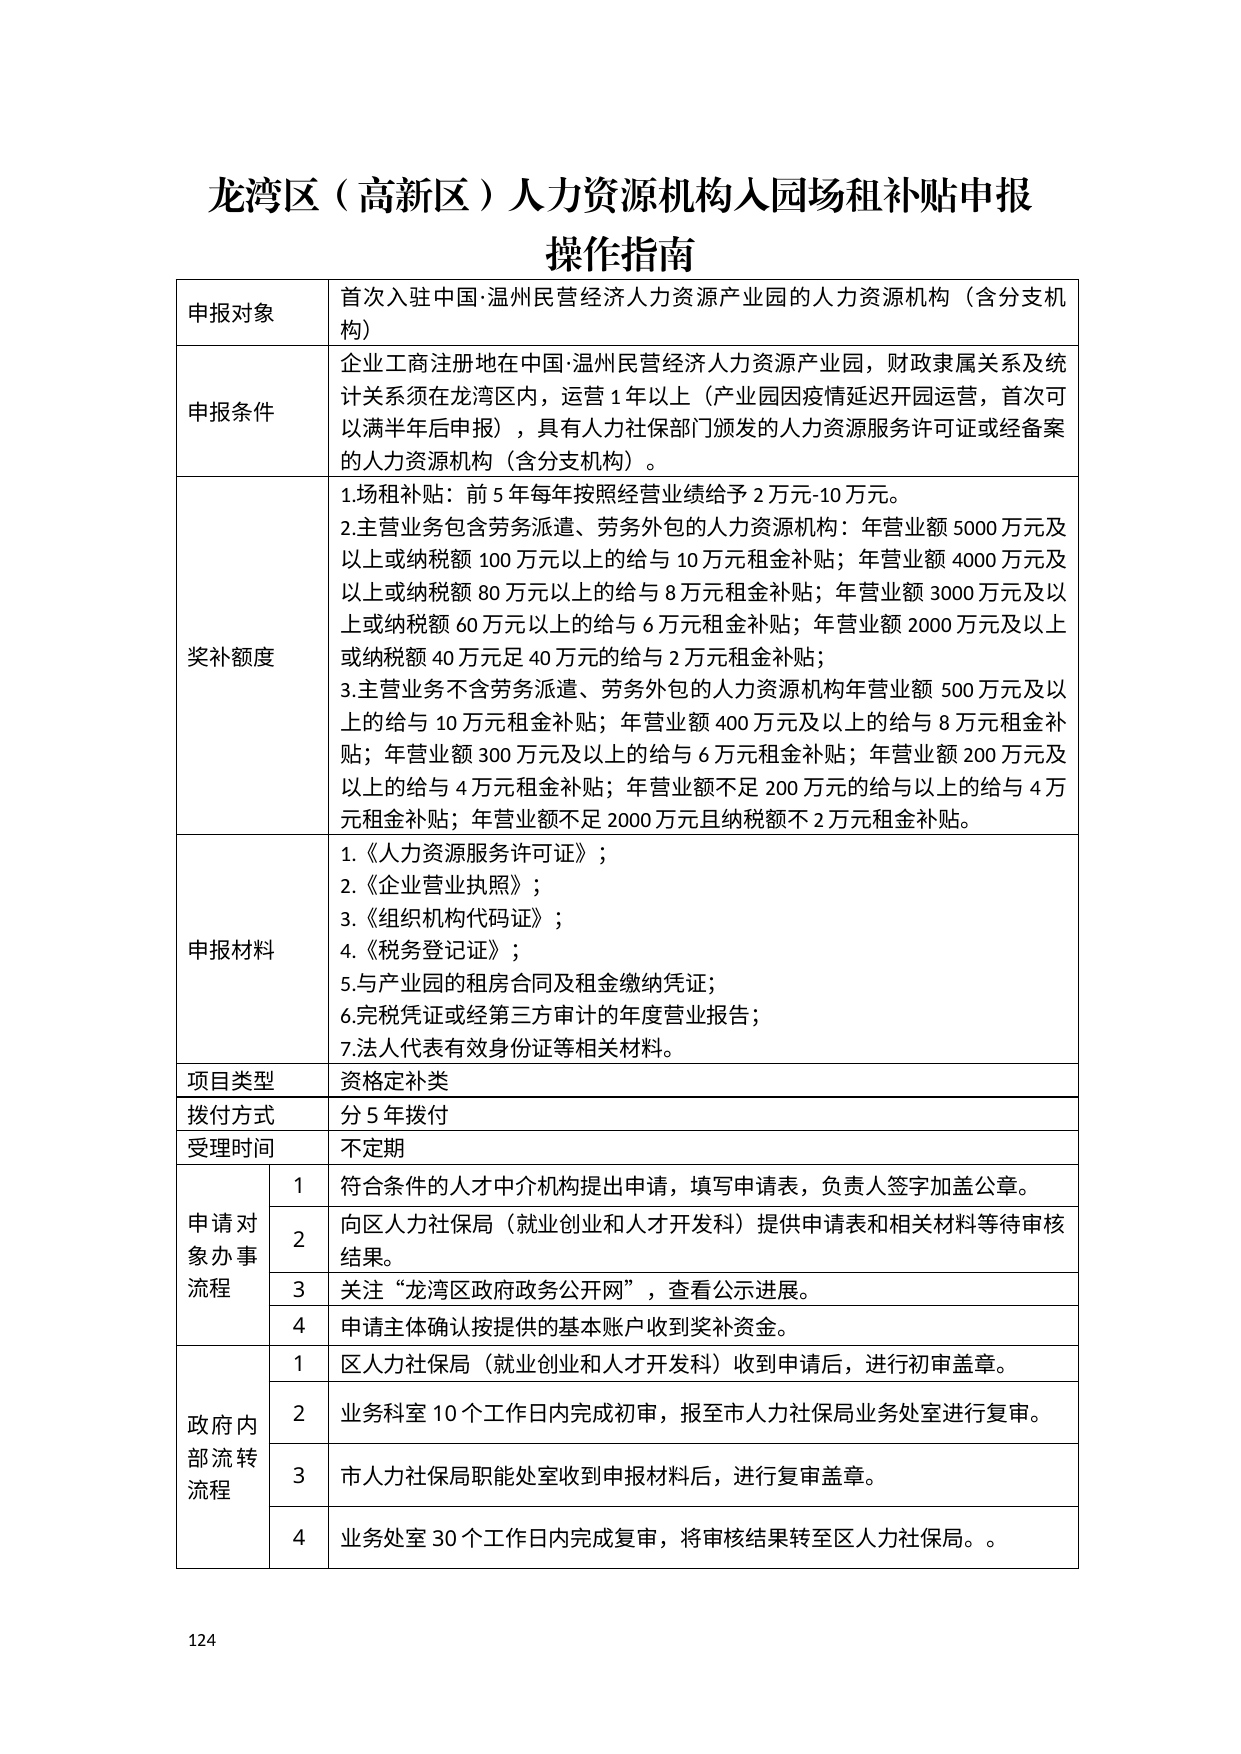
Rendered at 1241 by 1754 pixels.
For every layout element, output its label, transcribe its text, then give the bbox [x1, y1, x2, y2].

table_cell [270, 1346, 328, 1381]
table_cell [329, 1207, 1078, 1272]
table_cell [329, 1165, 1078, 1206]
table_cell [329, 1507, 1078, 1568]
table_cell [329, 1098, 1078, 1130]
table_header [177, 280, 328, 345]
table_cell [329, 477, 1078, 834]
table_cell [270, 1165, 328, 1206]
text 龙湾区（高新区）人力资源机构入园场租补贴申报 [187, 162, 1053, 220]
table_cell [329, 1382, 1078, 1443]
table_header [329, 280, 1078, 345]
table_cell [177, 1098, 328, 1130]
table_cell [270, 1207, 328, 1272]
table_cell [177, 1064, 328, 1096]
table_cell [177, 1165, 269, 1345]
text 操作指南 [187, 220, 1053, 279]
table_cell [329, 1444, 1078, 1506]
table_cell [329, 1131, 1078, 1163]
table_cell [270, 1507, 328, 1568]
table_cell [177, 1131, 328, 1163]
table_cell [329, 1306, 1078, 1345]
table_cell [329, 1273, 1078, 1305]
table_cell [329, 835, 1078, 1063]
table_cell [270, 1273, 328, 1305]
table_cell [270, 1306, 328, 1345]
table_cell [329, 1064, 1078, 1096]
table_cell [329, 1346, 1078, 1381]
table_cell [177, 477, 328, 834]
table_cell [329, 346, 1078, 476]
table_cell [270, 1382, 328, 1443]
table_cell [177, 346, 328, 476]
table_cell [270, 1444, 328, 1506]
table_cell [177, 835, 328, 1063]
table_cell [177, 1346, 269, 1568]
